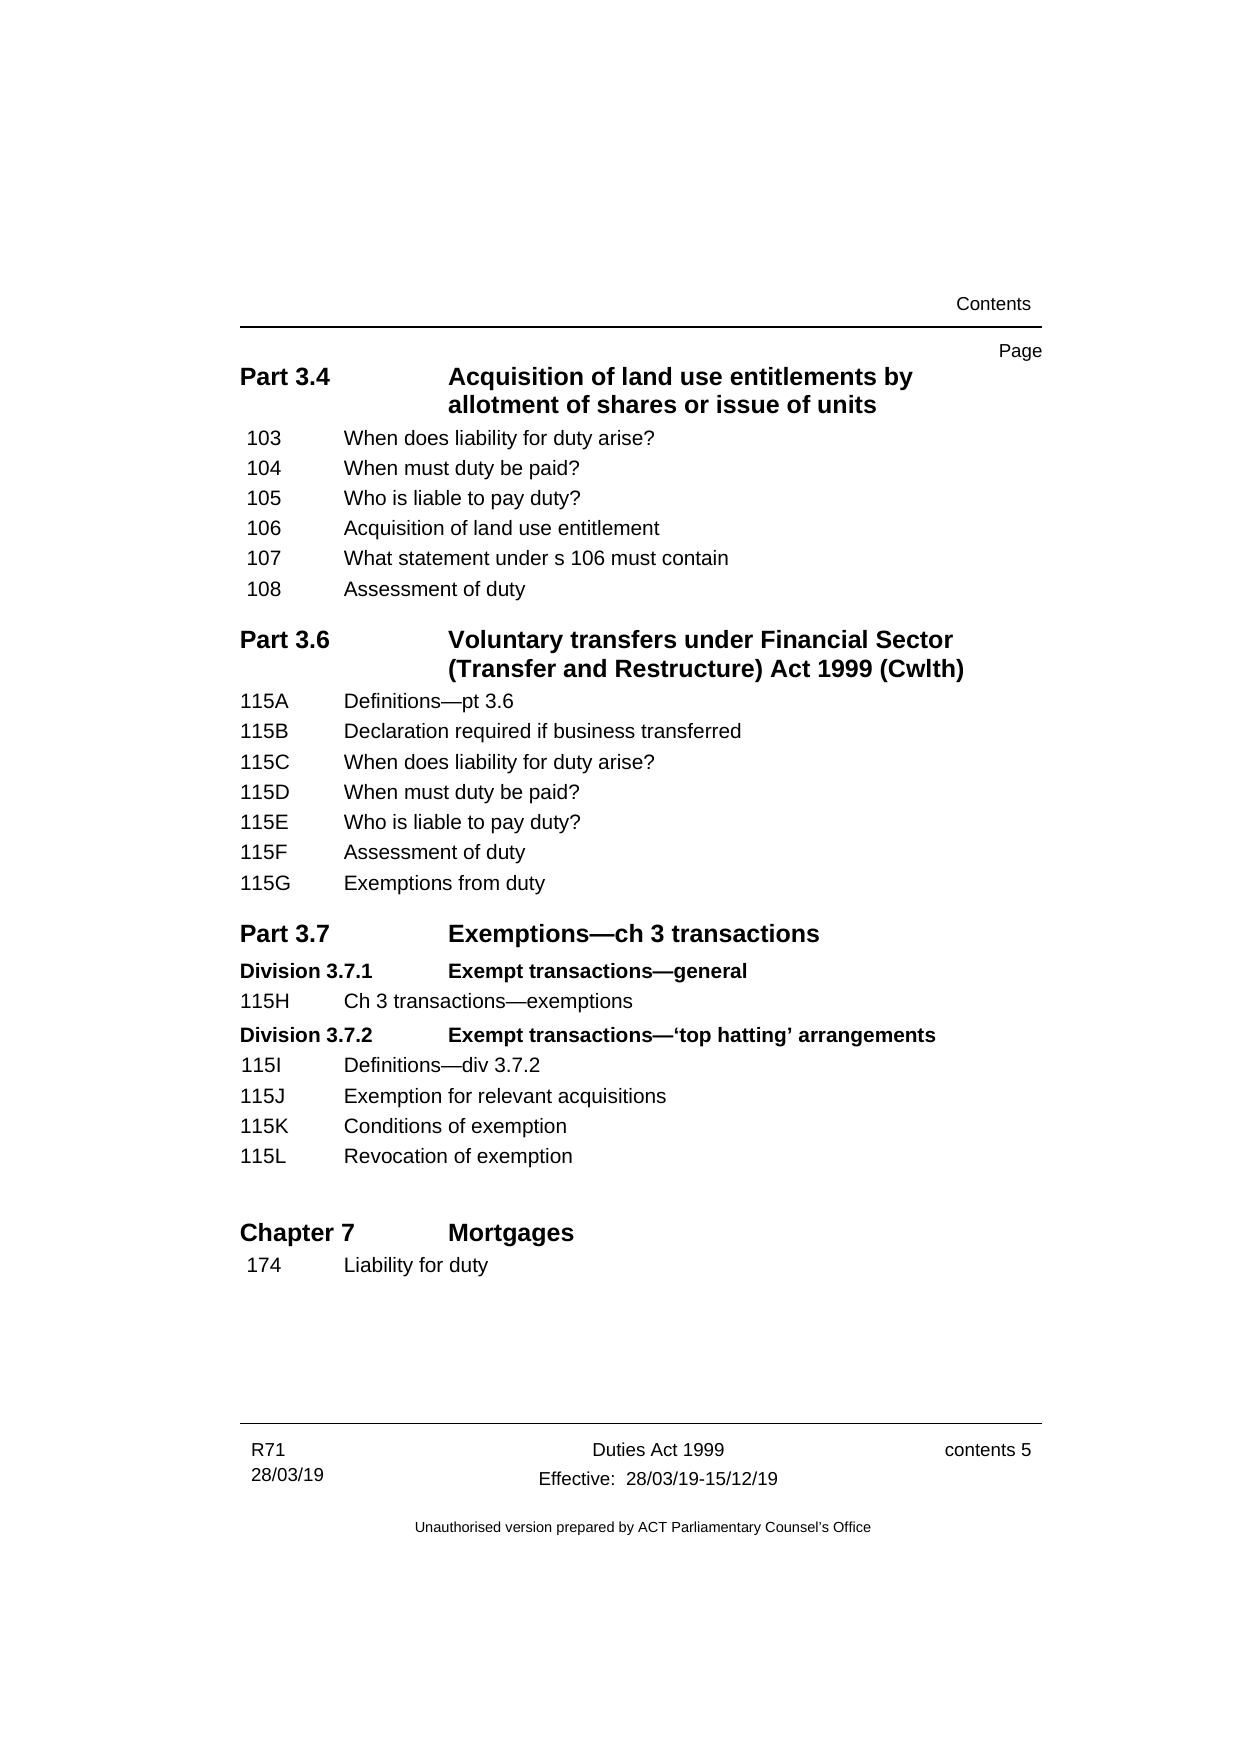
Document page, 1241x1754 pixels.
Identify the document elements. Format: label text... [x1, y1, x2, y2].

text 115C When does liability for duty arise? 68 [239, 749, 996, 773]
text 115A Definitions—pt 3.6 67 [239, 689, 996, 713]
text 108 Assessment of duty 66 [239, 576, 996, 600]
text 104 When must duty be paid? 65 [239, 456, 996, 479]
text 115K Conditions of exemption 72 [239, 1114, 996, 1138]
text 115B Declaration required if business transferred 67 [239, 719, 996, 743]
text Part 3.4 Acquisition of land use entitlements by allotment of shares or issue of units 65 [239, 362, 996, 419]
text 115D When must duty be paid? 68 [239, 780, 996, 804]
text 115I Definitions—div 3.7.2 71 [239, 1053, 996, 1077]
text Division 3.7.2 Exempt transactions—‘top hatting’ arrangements 71 [239, 1023, 996, 1047]
text Division 3.7.1 Exempt transactions—general 70 [239, 958, 996, 982]
text 115E Who is liable to pay duty? 68 [239, 810, 996, 834]
text 115L Revocation of exemption 72 [239, 1144, 996, 1168]
text 115H Ch 3 transactions—exemptions 70 [239, 989, 996, 1013]
text 115G Exemptions from duty 69 [239, 870, 996, 894]
text 107 What statement under s 106 must contain 66 [239, 546, 996, 570]
text Chapter 7 Mortgages 74 [239, 1218, 996, 1247]
text Part 3.7 Exemptions—ch 3 transactions 70 [239, 919, 996, 948]
text Part 3.6 Voluntary transfers under Financial Sector (Transfer and Restructure) Act 1999 (Cwlth) 67 [239, 625, 996, 683]
text 174 Liability for duty 74 [239, 1253, 996, 1277]
text 103 When does liability for duty arise? 65 [239, 425, 996, 449]
text 106 Acquisition of land use entitlement 66 [239, 516, 996, 540]
text 115J Exemption for relevant acquisitions 71 [239, 1083, 996, 1107]
text 105 Who is liable to pay duty? 66 [239, 486, 996, 510]
text 115F Assessment of duty 69 [239, 840, 996, 864]
